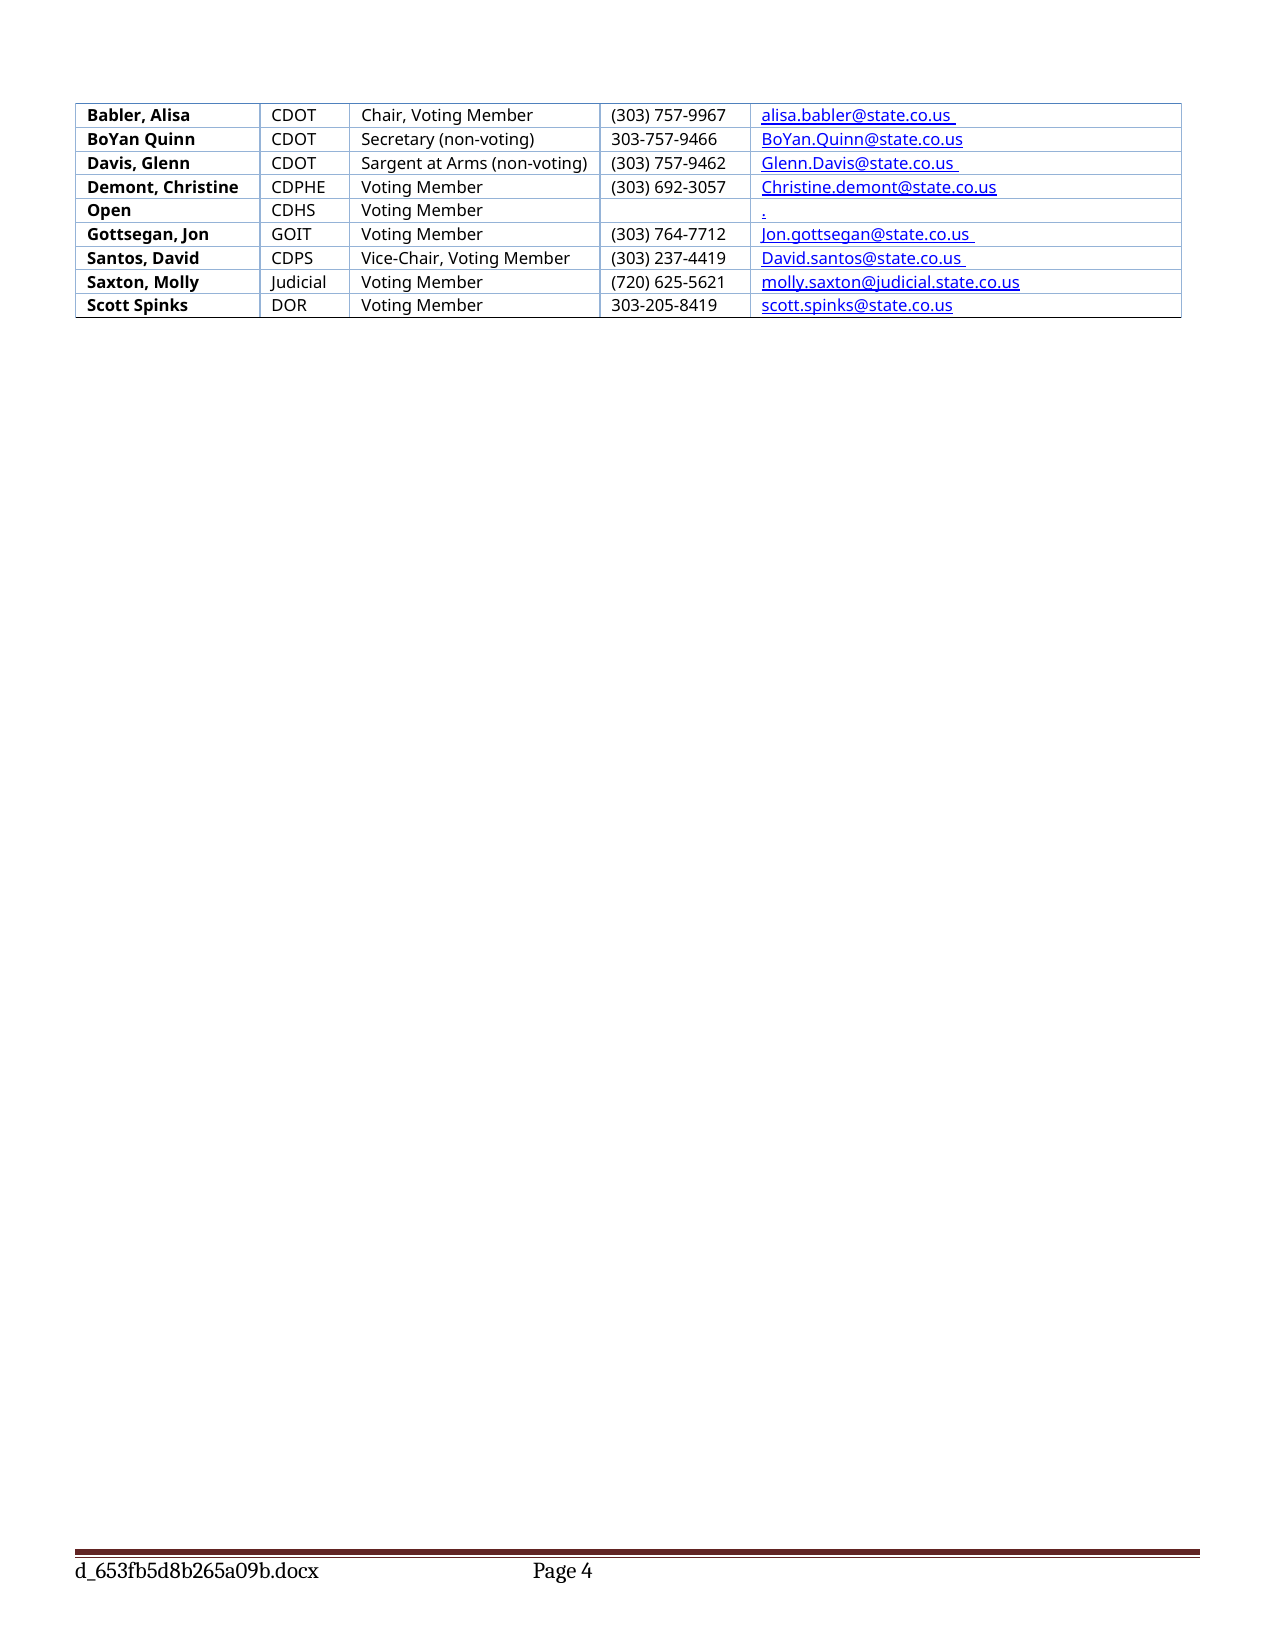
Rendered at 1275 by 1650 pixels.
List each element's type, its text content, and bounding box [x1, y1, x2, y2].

table_cell Scott Spinks [76, 294, 259, 317]
table_cell (303) 237-4419 [601, 247, 750, 269]
table_cell Gottsegan, Jon [76, 223, 259, 246]
table_cell Saxton, Molly [76, 270, 259, 293]
table_cell Jon.gottsegan@state.co.us [751, 223, 1181, 246]
table_cell CDOT [261, 128, 349, 151]
table_cell David.santos@state.co.us [751, 247, 1181, 269]
table_cell GOIT [261, 223, 349, 246]
table_cell Secretary (non-voting) [350, 128, 599, 151]
table_cell (303) 757-9462 [601, 152, 750, 174]
table_cell CDOT [261, 152, 349, 174]
table_cell BoYan Quinn [76, 128, 259, 151]
table_cell (303) 764-7712 [601, 223, 750, 246]
table_cell Voting Member [350, 175, 599, 198]
table_cell Voting Member [350, 223, 599, 246]
table_cell CDHS [261, 199, 349, 222]
table_cell Davis, Glenn [76, 152, 259, 174]
table_cell Judicial [261, 270, 349, 293]
table_cell (303) 692-3057 [601, 175, 750, 198]
table_cell Sargent at Arms (non-voting) [350, 152, 599, 174]
table_cell Voting Member [350, 270, 599, 293]
table_cell CDPS [261, 247, 349, 269]
table_cell molly.saxton@judicial.state.co.us [751, 270, 1181, 293]
table_cell CDPHE [261, 175, 349, 198]
table_cell Open [76, 199, 259, 222]
table_cell (720) 625-5621 [601, 270, 750, 293]
table_cell BoYan.Quinn@state.co.us [751, 128, 1181, 151]
table_cell . [751, 199, 1181, 222]
table_cell alisa.babler@state.co.us [751, 104, 1181, 127]
table_cell Santos, David [76, 247, 259, 269]
table_cell Babler, Alisa [76, 104, 259, 127]
table_cell Voting Member [350, 294, 599, 317]
table_cell Demont, Christine [76, 175, 259, 198]
table_cell 303-757-9466 [601, 128, 750, 151]
table_cell Voting Member [350, 199, 599, 222]
table_cell Chair, Voting Member [350, 104, 599, 127]
table_cell Christine.demont@state.co.us [751, 175, 1181, 198]
table_cell [601, 199, 750, 222]
table_cell Glenn.Davis@state.co.us [751, 152, 1181, 174]
table_cell (303) 757-9967 [601, 104, 750, 127]
table_cell Vice-Chair, Voting Member [350, 247, 599, 269]
table_cell DOR [261, 294, 349, 317]
table_cell 303-205-8419 [601, 294, 750, 317]
table_cell scott.spinks@state.co.us [751, 294, 1181, 317]
table_cell CDOT [261, 104, 349, 127]
